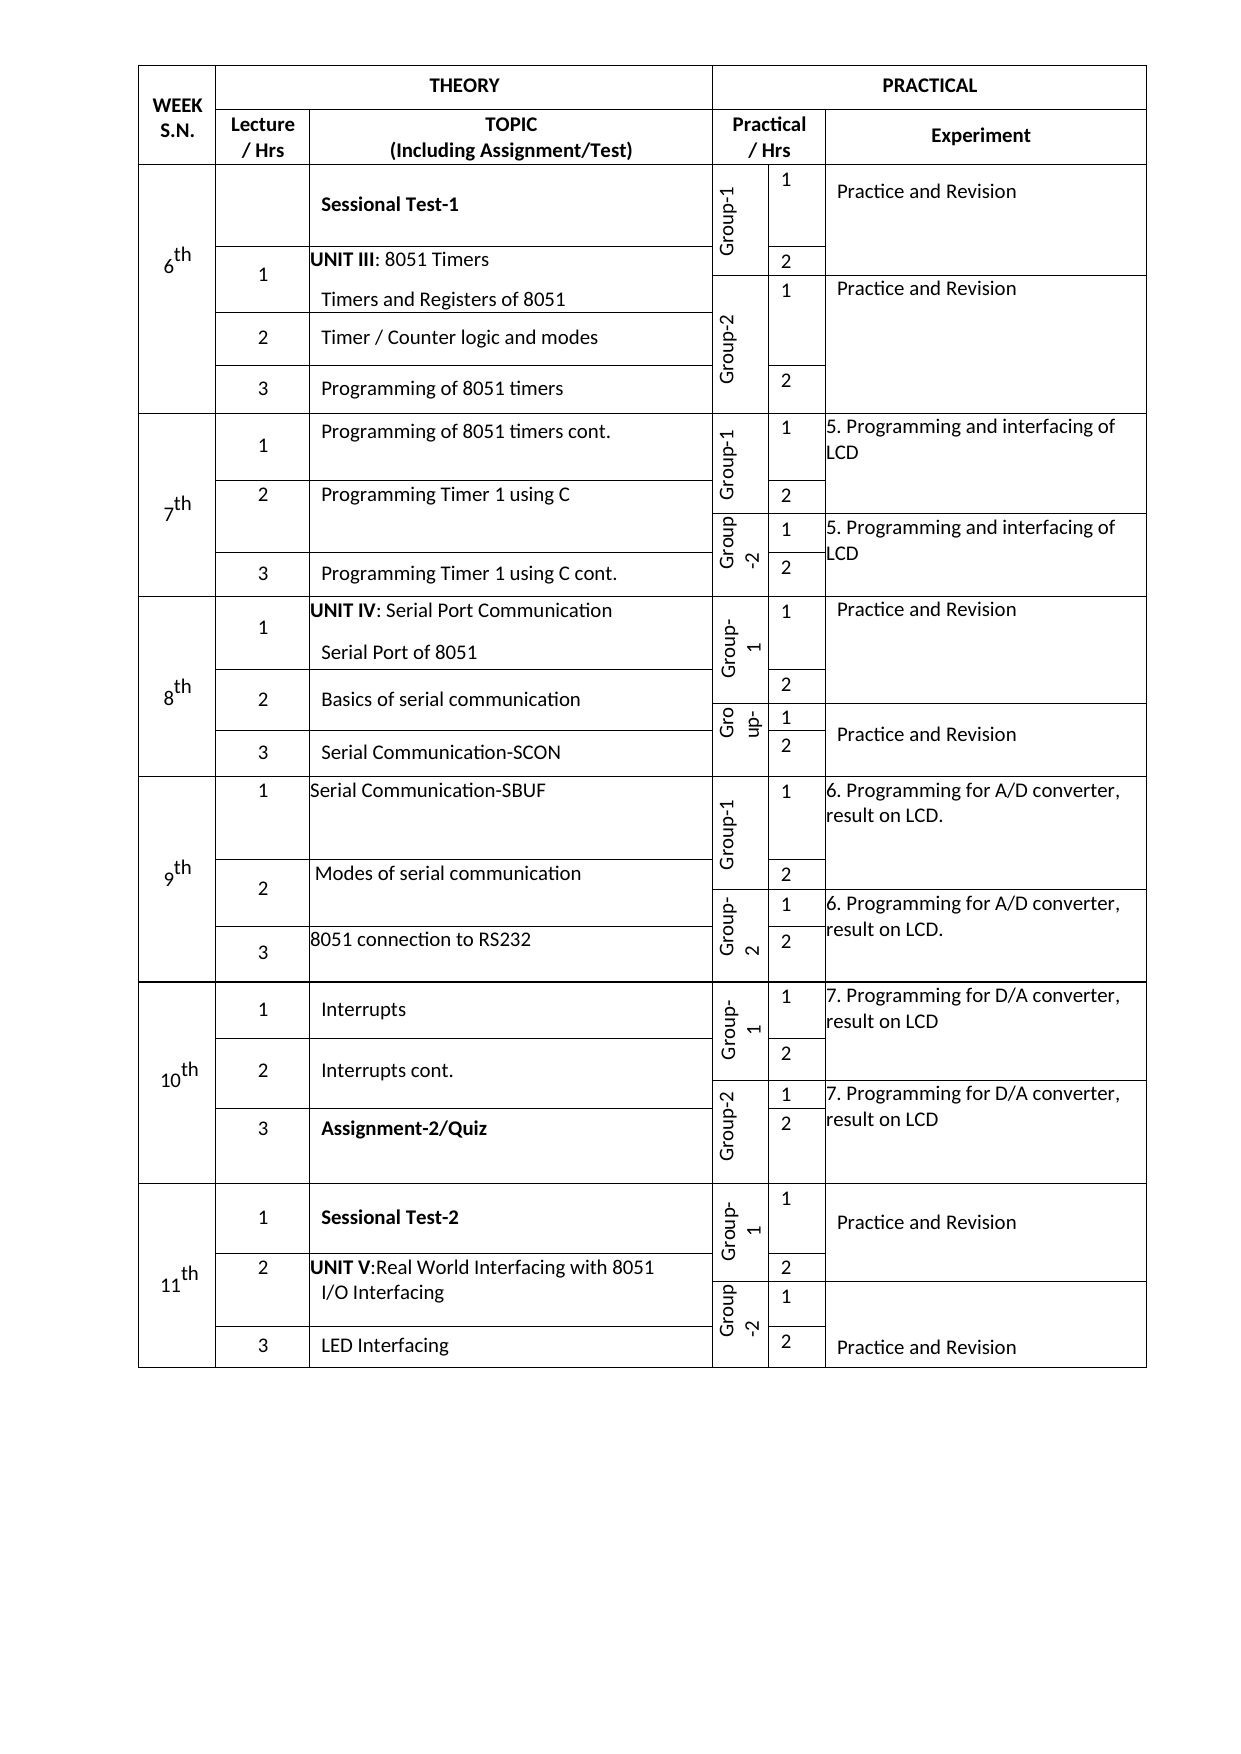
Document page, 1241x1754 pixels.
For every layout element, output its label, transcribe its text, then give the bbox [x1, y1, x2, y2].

table_cell [216, 165, 309, 246]
table_cell 1 [769, 704, 825, 730]
table_cell 1 [769, 983, 825, 1038]
table_cell 2 [769, 481, 825, 513]
table_cell 1 [769, 165, 825, 246]
table_cell 3 [216, 1109, 309, 1183]
table_cell 1 [216, 597, 309, 669]
table_cell 1 [769, 890, 825, 926]
table_cell 2 [769, 366, 825, 412]
table_cell 1 [769, 1184, 825, 1253]
table_cell LED Interfacing [310, 1327, 712, 1367]
table_cell Group-2 [713, 890, 768, 981]
table_cell Practice and Revision [826, 704, 1146, 776]
table_cell 8th [139, 597, 215, 776]
table_cell Programming of 8051 timers cont. [310, 414, 712, 480]
table_cell Modes of serial communication [310, 860, 712, 926]
table_cell Basics of serial communication [310, 670, 712, 730]
table_cell UNIT III: 8051 Timers Timers and Registers of 8051 [310, 247, 712, 312]
table_cell Assignment-2/Quiz [310, 1109, 712, 1183]
table_cell UNIT V:Real World Interfacing with 8051 I/O Interfacing [310, 1254, 712, 1326]
table_cell Group-1 [713, 165, 768, 274]
table_cell 1 [216, 1184, 309, 1253]
table_cell 1 [769, 276, 825, 365]
table_cell Group-2 [713, 1081, 768, 1183]
table_cell 1 [769, 514, 825, 552]
table_cell Programming Timer 1 using C [310, 481, 712, 552]
table_cell 1 [216, 247, 309, 312]
table_cell Group- 1 [713, 597, 768, 702]
table_cell 7th [139, 414, 215, 596]
table_cell Group-2 [713, 704, 768, 776]
table_cell 2 [769, 247, 825, 274]
table_cell Group-2 [713, 276, 768, 412]
table_cell 5. Programming and interfacing of LCD [826, 414, 1146, 513]
table_cell 7. Programming for D/A converter, result on LCD [826, 983, 1146, 1079]
table_cell 2 [769, 1327, 825, 1367]
table_cell 1 [769, 414, 825, 480]
table_cell 2 [216, 670, 309, 730]
table_cell 3 [216, 927, 309, 981]
table_cell Group-1 [713, 414, 768, 513]
table_cell 2 [216, 860, 309, 926]
table_cell 2 [769, 553, 825, 596]
table_cell 2 [769, 670, 825, 702]
table_cell Practical / Hrs [713, 110, 825, 164]
table_cell Practice and Revision [826, 1282, 1146, 1367]
table_cell Programming of 8051 timers [310, 366, 712, 412]
table_cell 9th [139, 777, 215, 981]
table_cell Group- 1 [713, 1184, 768, 1281]
table_cell 6th [139, 165, 215, 412]
table_header THEORY [216, 66, 712, 108]
table_cell 2 [216, 1039, 309, 1107]
table_cell 1 [769, 1282, 825, 1326]
table_cell 10th [139, 983, 215, 1183]
table_cell Practice and Revision [826, 276, 1146, 412]
table_cell 6. Programming for A/D converter, result on LCD. [826, 890, 1146, 981]
table_cell 2 [769, 731, 825, 776]
table_cell Lecture / Hrs [216, 110, 309, 164]
table_cell Interrupts cont. [310, 1039, 712, 1107]
table_cell Programming Timer 1 using C cont. [310, 553, 712, 596]
table_cell 1 [769, 1081, 825, 1107]
table_cell 5. Programming and interfacing of LCD [826, 514, 1146, 596]
table_cell 3 [216, 553, 309, 596]
table_cell Timer / Counter logic and modes [310, 313, 712, 365]
table_cell Group-2 [713, 1282, 768, 1367]
table_cell TOPIC (Including Assignment/Test) [310, 110, 712, 164]
table_cell 2 [216, 1254, 309, 1326]
table_cell Practice and Revision [826, 1184, 1146, 1281]
table_cell Serial Communication-SBUF [310, 777, 712, 859]
table_cell 3 [216, 366, 309, 412]
table_cell 7. Programming for D/A converter, result on LCD [826, 1081, 1146, 1183]
table_cell Sessional Test-1 [310, 165, 712, 246]
table_cell Serial Communication-SCON [310, 731, 712, 776]
table_cell 8051 connection to RS232 [310, 927, 712, 981]
table_cell 2 [769, 860, 825, 889]
table_header PRACTICAL [713, 66, 1146, 108]
table_cell UNIT IV: Serial Port Communication Serial Port of 8051 [310, 597, 712, 669]
table_cell 2 [769, 1254, 825, 1281]
table_cell 2 [769, 927, 825, 981]
table_cell Practice and Revision [826, 597, 1146, 702]
table_header WEEK S.N. [139, 66, 215, 164]
table_cell 3 [216, 731, 309, 776]
table_cell Interrupts [310, 983, 712, 1038]
table_cell 1 [216, 983, 309, 1038]
table_cell Group-1 [713, 777, 768, 889]
table_cell 6. Programming for A/D converter, result on LCD. [826, 777, 1146, 889]
table_cell 11th [139, 1184, 215, 1367]
table_cell 2 [216, 481, 309, 552]
table_cell 2 [769, 1109, 825, 1183]
table_cell 1 [216, 414, 309, 480]
table_cell 3 [216, 1327, 309, 1367]
table_cell 1 [216, 777, 309, 859]
table_cell Group-2 [713, 514, 768, 596]
table_cell Group- 1 [713, 983, 768, 1079]
table_cell 1 [769, 597, 825, 669]
table_cell Sessional Test-2 [310, 1184, 712, 1253]
table_cell 2 [216, 313, 309, 365]
table_cell Practice and Revision [826, 165, 1146, 274]
table_cell 2 [769, 1039, 825, 1079]
table_cell 1 [769, 777, 825, 859]
table_cell Experiment [826, 110, 1146, 164]
